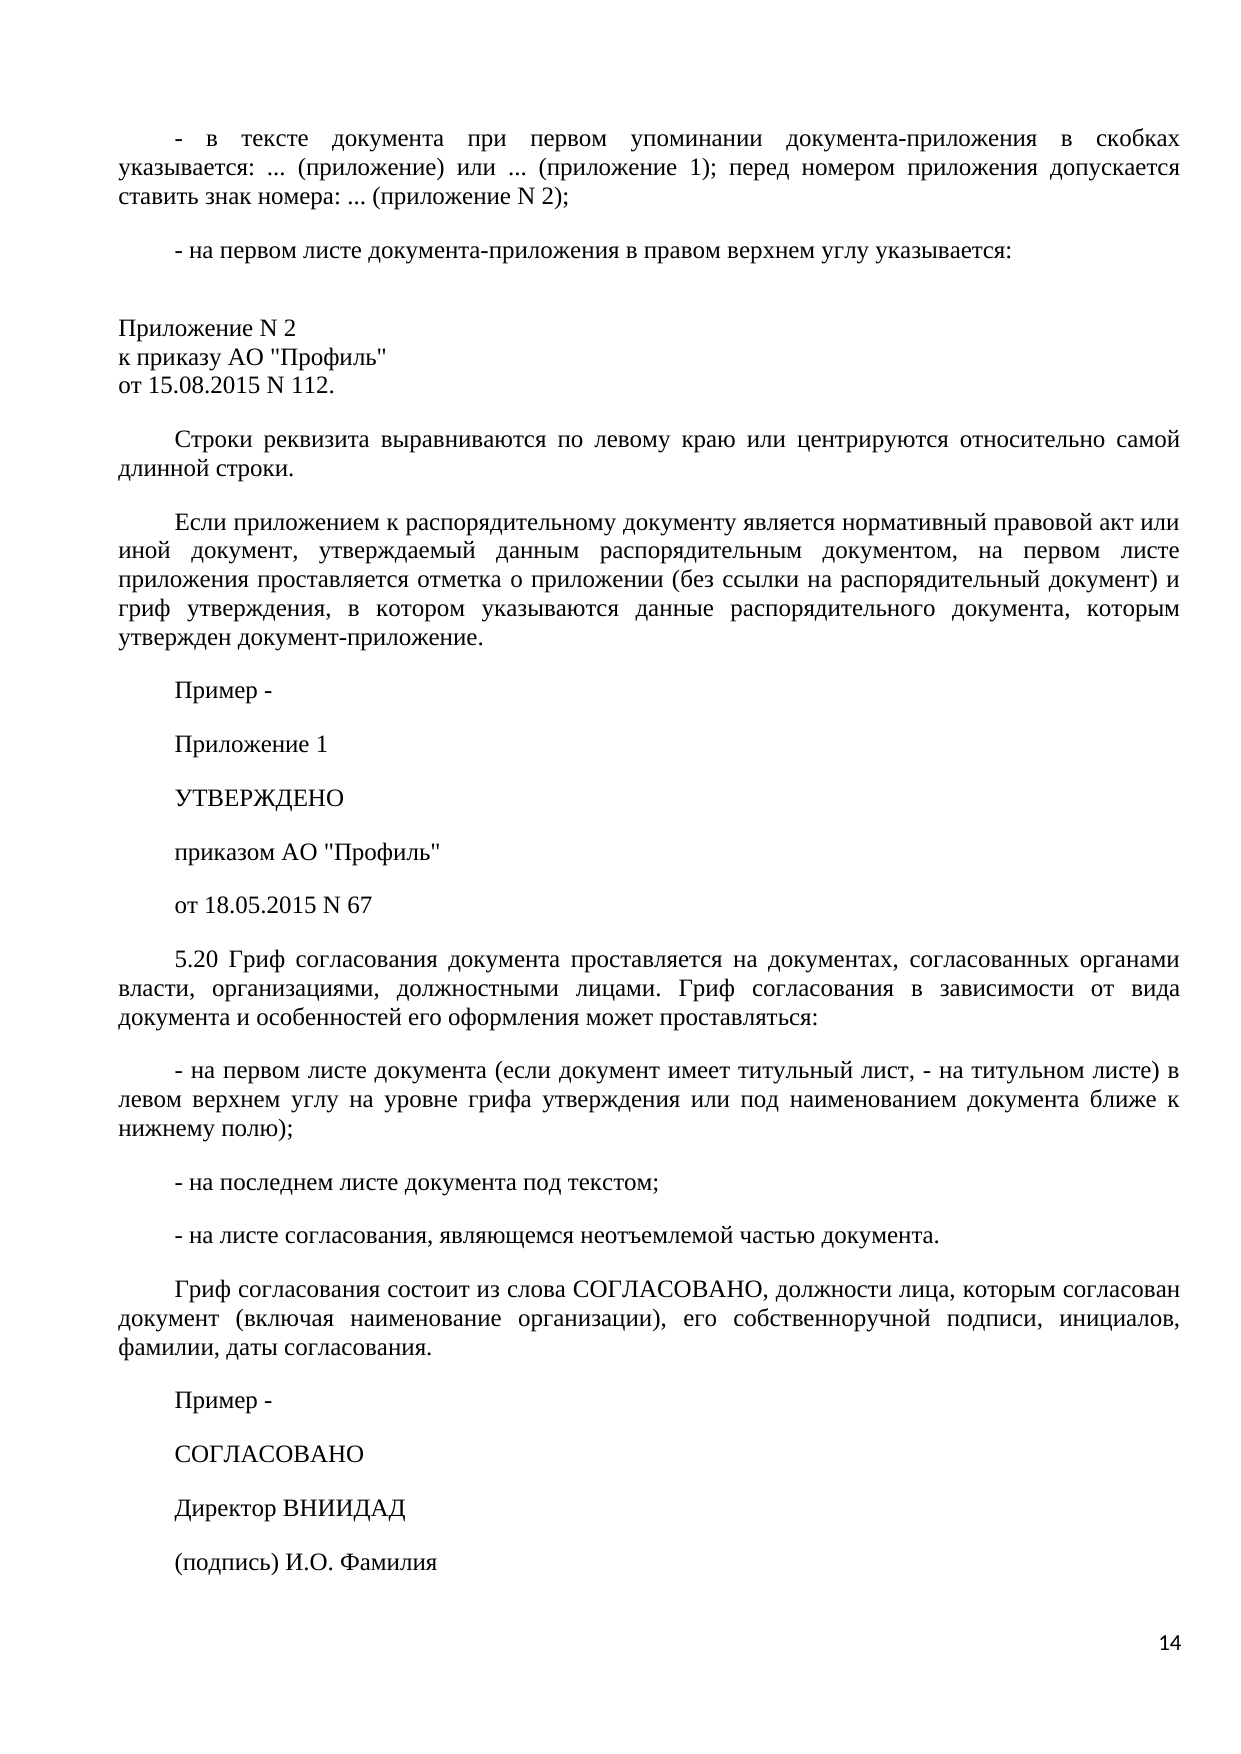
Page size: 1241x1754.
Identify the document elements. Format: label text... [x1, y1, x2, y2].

text - на листе согласования, являющемся неотъемлемой частью документа. [118, 1221, 1181, 1249]
text Пример - [118, 676, 1181, 704]
text от 18.05.2015 N 67 [118, 891, 1181, 919]
text УТВЕРЖДЕНО [118, 783, 1181, 812]
text - в тексте документа при первом упоминании документа-приложения в скобках указывается: ... (приложение) или ... (приложение 1); перед номером приложения допускается ставить знак номера: ... (приложение N 2); [118, 123, 1181, 210]
text 5.20 Гриф согласования документа проставляется на документах, согласованных органами власти, организациями, должностными лицами. Гриф согласования в зависимости от вида документа и особенностей его оформления может проставляться: [118, 944, 1181, 1031]
text Если приложением к распорядительному документу является нормативный правовой акт или иной документ, утверждаемый данным распорядительным документом, на первом листе приложения проставляется отметка о приложении (без ссылки на распорядительный документ) и гриф утверждения, в котором указываются данные распорядительного документа, которым утвержден документ-приложение. [118, 507, 1181, 651]
text Строки реквизита выравниваются по левому краю или центрируются относительно самой длинной строки. [118, 424, 1181, 482]
text (подпись) И.О. Фамилия [118, 1547, 1181, 1576]
text Гриф согласования состоит из слова СОГЛАСОВАНО, должности лица, которым согласован документ (включая наименование организации), его собственноручной подписи, инициалов, фамилии, даты согласования. [118, 1274, 1181, 1361]
text СОГЛАСОВАНО [118, 1439, 1181, 1468]
text к приказу АО "Профиль" [118, 342, 1181, 371]
text - на последнем листе документа под текстом; [118, 1167, 1181, 1196]
text приказом АО "Профиль" [118, 837, 1181, 866]
text - на первом листе документа-приложения в правом верхнем углу указывается: [118, 235, 1181, 263]
text Директор ВНИИДАД [118, 1493, 1181, 1522]
text Приложение 1 [118, 729, 1181, 758]
text Приложение N 2 [118, 313, 1181, 342]
text - на первом листе документа (если документ имеет титульный лист, - на титульном листе) в левом верхнем углу на уровне грифа утверждения или под наименованием документа ближе к нижнему полю); [118, 1056, 1181, 1142]
text от 15.08.2015 N 112. [118, 371, 1181, 399]
text Пример - [118, 1386, 1181, 1414]
